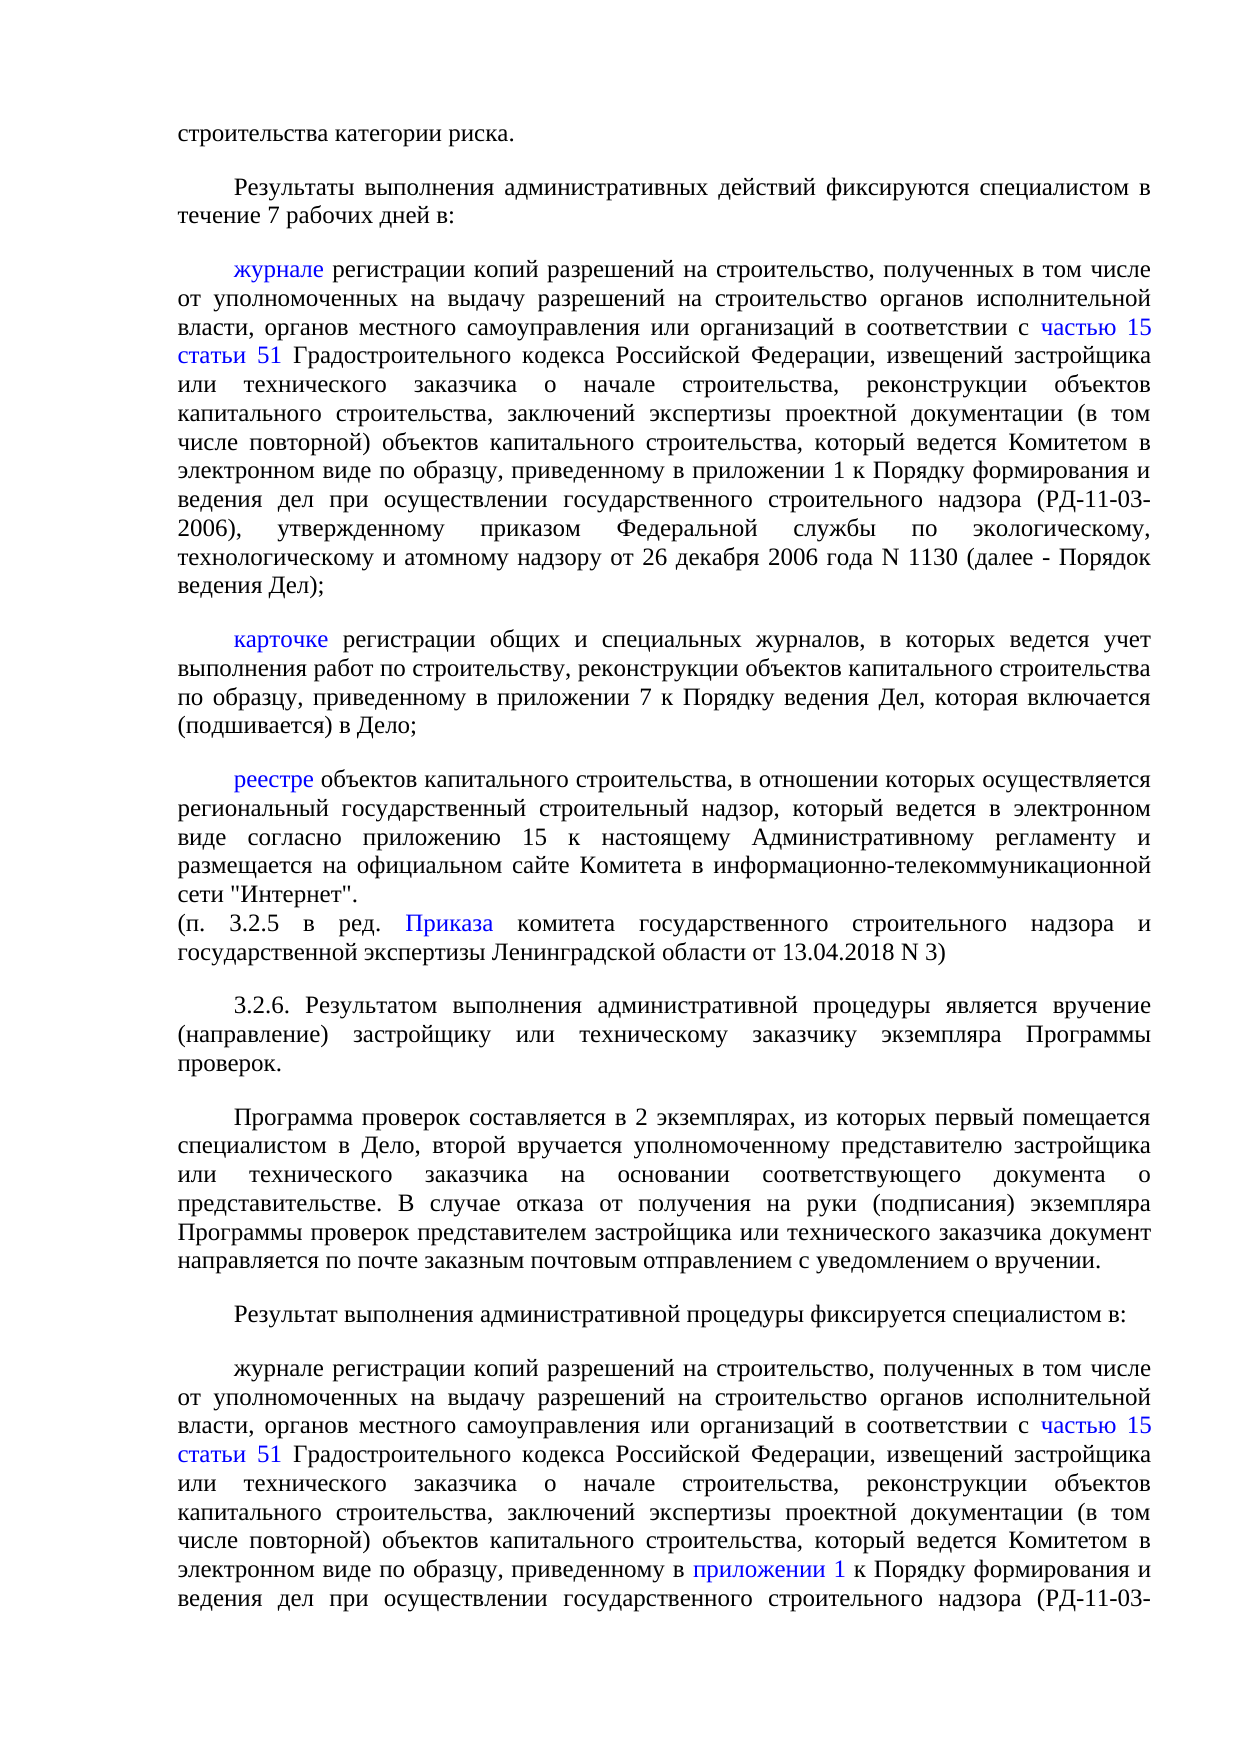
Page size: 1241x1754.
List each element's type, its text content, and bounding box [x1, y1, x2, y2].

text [177, 1353, 1152, 1612]
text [177, 118, 1152, 147]
text Результаты выполнения административных действий фиксируются специалистом в течение 7 рабочих дней в: [177, 172, 1152, 229]
text карточке регистрации общих и специальных журналов, в которых ведется учет выполнения работ по строительству, реконструкции объектов капитального строительства по образцу, приведенному в приложении 7 к Порядку ведения Дел, которая включается (подшивается) в Дело; [177, 624, 1152, 739]
text (п. 3.2.5 в ред. Приказа комитета государственного строительного надзора и государственной экспертизы Ленинградской области от 13.04.2018 N 3) [177, 908, 1152, 966]
text Программа проверок составляется в 2 экземплярах, из которых первый помещается специалистом в Дело, второй вручается уполномоченному представителю застройщика или технического заказчика на основании соответствующего документа о представительстве. В случае отказа от получения на руки (подписания) экземпляра Программы проверок представителем застройщика или технического заказчика документ направляется по почте заказным почтовым отправлением с уведомлением о вручении. [177, 1102, 1152, 1274]
text Результат выполнения административной процедуры фиксируется специалистом в: [177, 1299, 1152, 1328]
text 3.2.6. Результатом выполнения административной процедуры является вручение (направление) застройщику или техническому заказчику экземпляра Программы проверок. [177, 991, 1152, 1077]
text реестре объектов капитального строительства, в отношении которых осуществляется региональный государственный строительный надзор, который ведется в электронном виде согласно приложению 15 к настоящему Административному регламенту и размещается на официальном сайте Комитета в информационно-телекоммуникационной сети "Интернет". [177, 764, 1152, 908]
